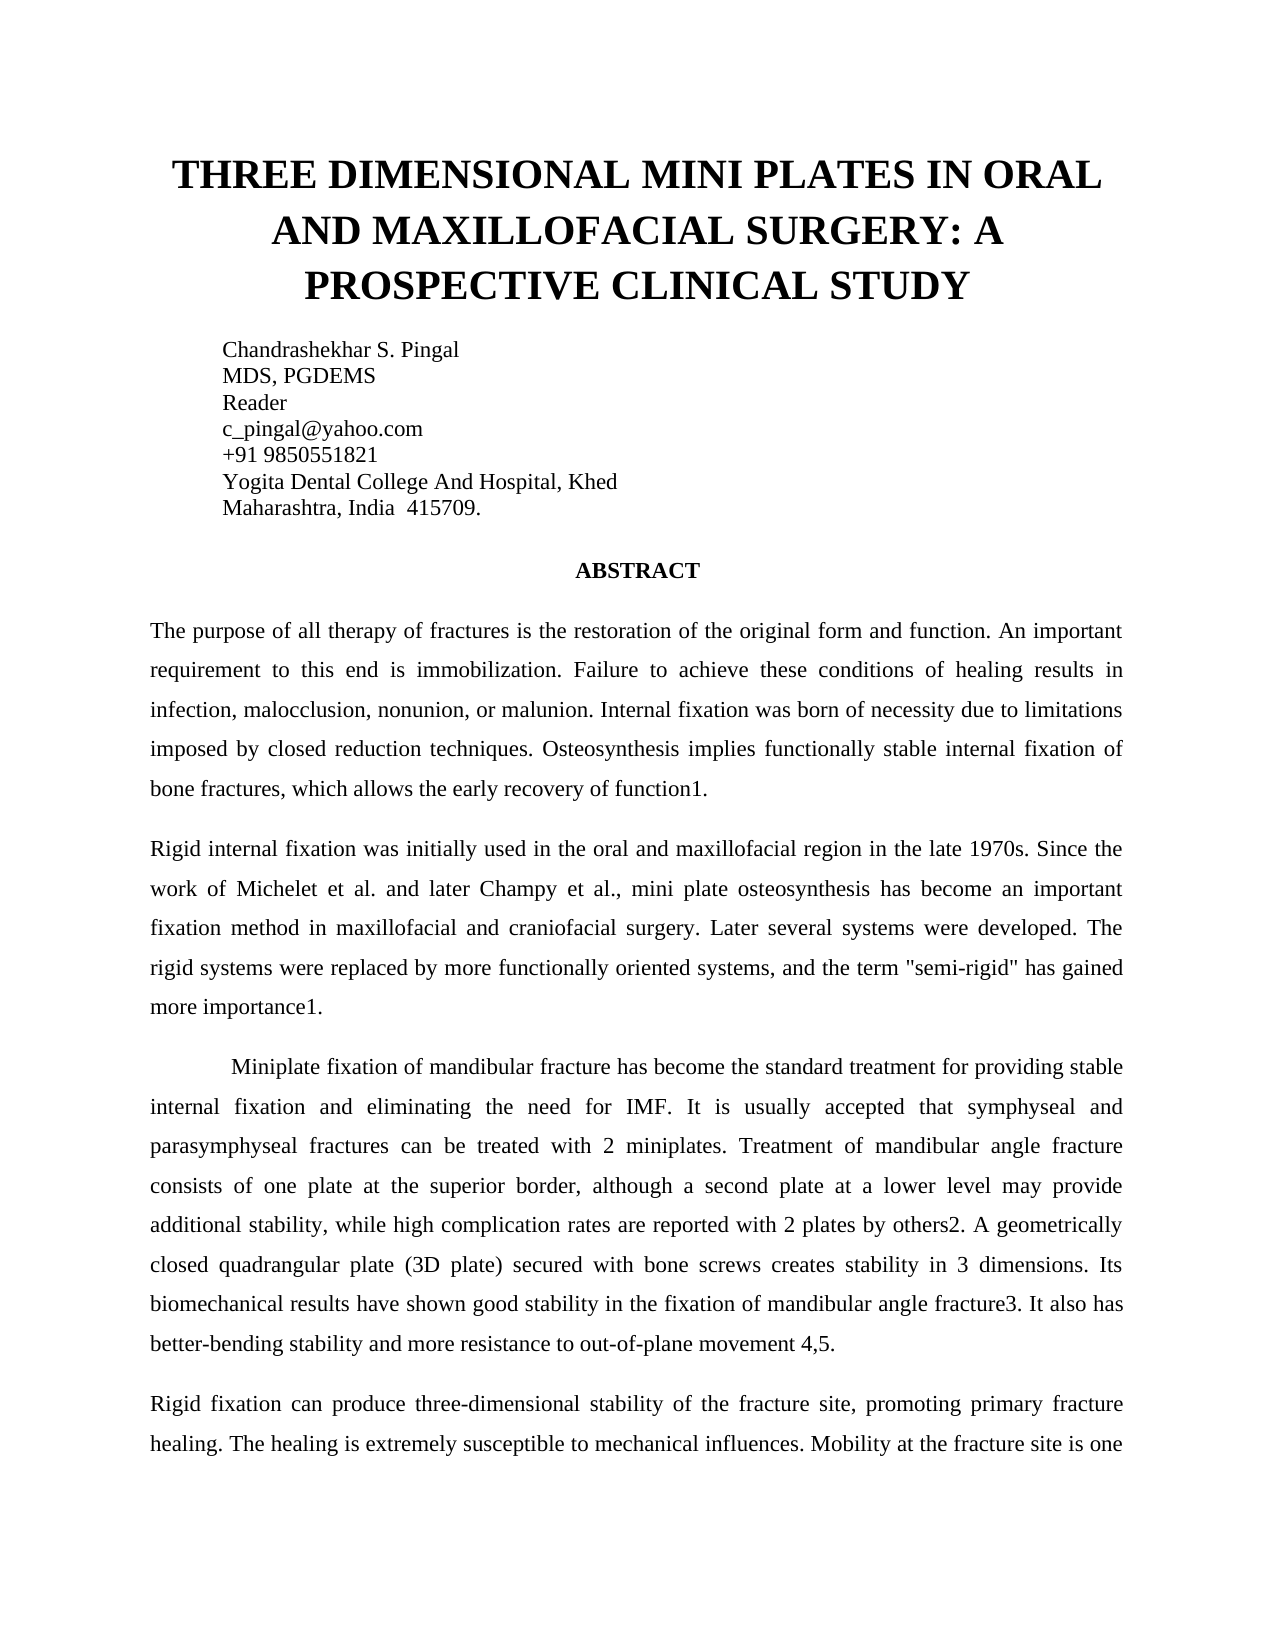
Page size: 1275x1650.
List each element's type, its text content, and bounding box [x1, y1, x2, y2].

text Reader [222, 389, 1125, 415]
text THREE DIMENSIONAL MINI PLATES IN ORAL AND MAXILLOFACIAL SURGERY: A PROSPECTIVE CLINICAL STUDY [150, 150, 1125, 308]
text Yogita Dental College And Hospital, Khed [222, 468, 1125, 494]
text Maharashtra, India 415709. [222, 494, 1125, 521]
text Miniplate fixation of mandibular fracture has become the standard treatment for providing stable internal fixation and eliminating the need for IMF. It is usually accepted that symphyseal and parasymphyseal fractures can be treated with 2 miniplates. Treatment of mandibular angle fracture consists of one plate at the superior border, although a second plate at a lower level may provide additional stability, while high complication rates are reported with 2 plates by others2. A geometrically closed quadrangular plate (3D plate) secured with bone screws creates stability in 3 dimensions. Its biomechanical results have shown good stability in the fixation of mandibular angle fracture3. It also has better-bending stability and more resistance to out-of-plane movement 4,5. [150, 1053, 1125, 1356]
text Chandrashekhar S. Pingal [222, 336, 1125, 362]
text c_pingal@yahoo.com [222, 415, 1125, 442]
text The purpose of all therapy of fractures is the restoration of the original form and function. An important requirement to this end is immobilization. Failure to achieve these conditions of healing results in infection, malocclusion, nonunion, or malunion. Internal fixation was born of necessity due to limitations imposed by closed reduction techniques. Osteosynthesis implies functionally stable internal fixation of bone fractures, which allows the early recovery of function1. [150, 617, 1125, 801]
text ABSTRACT [150, 557, 1125, 583]
text MDS, PGDEMS [222, 362, 1125, 389]
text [150, 1390, 1125, 1456]
text +91 9850551821 [222, 442, 1125, 468]
text Rigid internal fixation was initially used in the oral and maxillofacial region in the late 1970s. Since the work of Michelet et al. and later Champy et al., mini plate osteosynthesis has become an important fixation method in maxillofacial and craniofacial surgery. Later several systems were developed. The rigid systems were replaced by more functionally oriented systems, and the term "semi-rigid" has gained more importance1. [150, 835, 1125, 1019]
